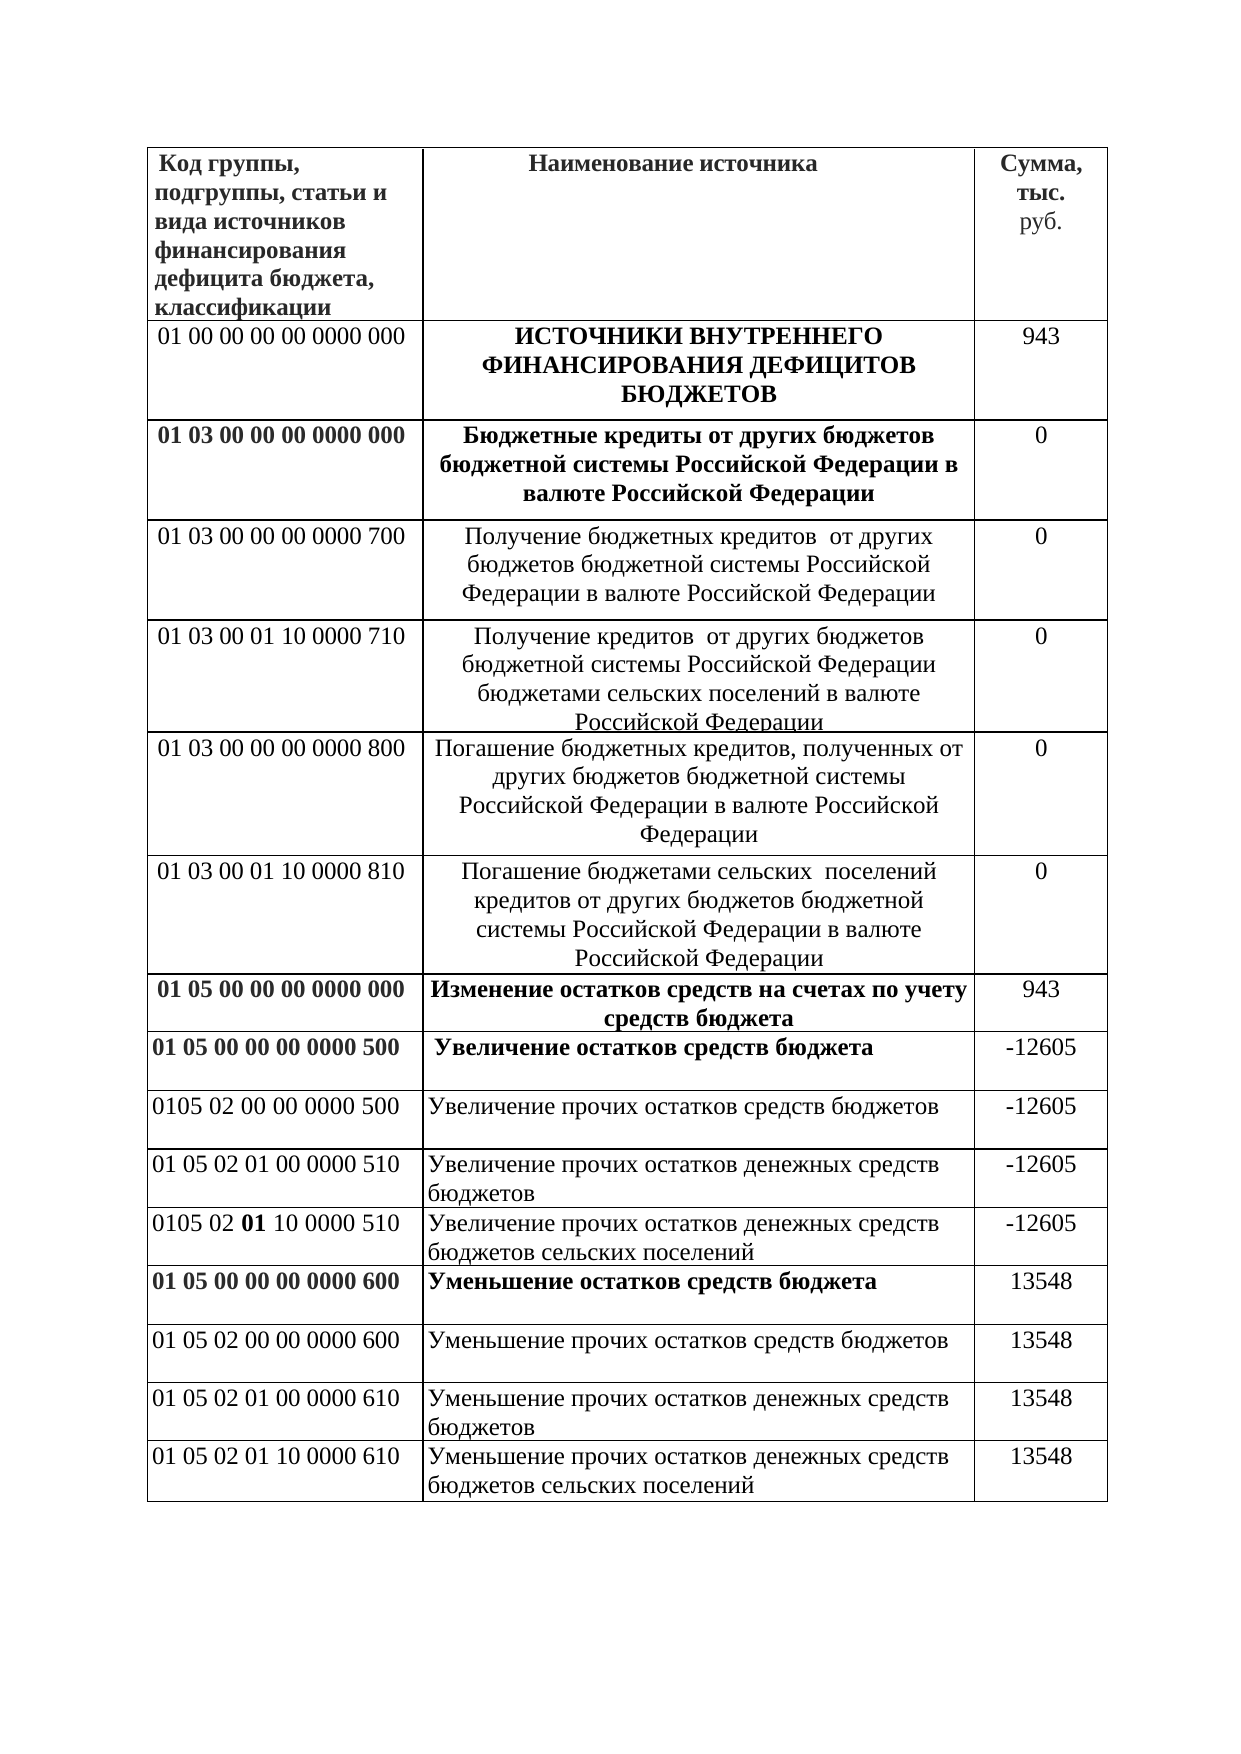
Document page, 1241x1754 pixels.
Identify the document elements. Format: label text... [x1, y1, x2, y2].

table_cell 0 [975, 733, 1107, 855]
table_cell -12605 [975, 1032, 1107, 1090]
table_cell 13548 [975, 1325, 1107, 1382]
table_cell 01 05 00 00 00 0000 600 [148, 1266, 422, 1324]
table_cell 01 05 02 01 10 0000 610 [148, 1441, 422, 1501]
table_cell 01 03 00 00 00 0000 800 [148, 733, 422, 855]
table_cell 0 [975, 421, 1107, 519]
table_header Сумма, тыс. руб. [975, 148, 1107, 319]
table_cell Изменение остатков средств на счетах по учету средств бюджета [424, 975, 974, 1031]
table_cell 01 03 00 00 00 0000 000 [148, 421, 422, 519]
table_cell Увеличение прочих остатков средств бюджетов [424, 1091, 974, 1148]
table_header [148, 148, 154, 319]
table_cell 0 [975, 621, 1107, 731]
table_cell Увеличение прочих остатков денежных средств бюджетов сельских поселений [424, 1208, 974, 1265]
table_cell 01 05 02 00 00 0000 600 [148, 1325, 422, 1382]
table_cell 0 [975, 856, 1107, 973]
table_cell Получение кредитов от других бюджетов бюджетной системы Российской Федерации бюджетами сельских поселений в валюте Российской Федерации [424, 621, 974, 731]
table_cell Уменьшение остатков средств бюджета [424, 1266, 974, 1324]
table_cell 01 05 00 00 00 0000 000 [148, 975, 422, 1031]
table_cell -12605 [975, 1091, 1107, 1148]
table_cell 943 [975, 975, 1107, 1031]
table_cell Получение бюджетных кредитов от других бюджетов бюджетной системы Российской Федерации в валюте Российской Федерации [424, 521, 974, 619]
table_cell 0 [975, 521, 1107, 619]
table_cell Бюджетные кредиты от других бюджетов бюджетной системы Российской Федерации в валюте Российской Федерации [424, 421, 974, 519]
table_cell 01 05 00 00 00 0000 500 [148, 1032, 422, 1090]
table_cell 01 03 00 00 00 0000 700 [148, 521, 422, 619]
table_cell 13548 [975, 1441, 1107, 1501]
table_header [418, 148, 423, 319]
table_header Наименование источника [424, 148, 974, 319]
table_cell Погашение бюджетных кредитов, полученных от других бюджетов бюджетной системы Российской Федерации в валюте Российской Федерации [424, 733, 974, 855]
table_cell -12605 [975, 1150, 1107, 1207]
table_cell 13548 [975, 1383, 1107, 1440]
table_cell Увеличение остатков средств бюджета [424, 1032, 974, 1090]
table_cell Уменьшение прочих остатков денежных средств бюджетов сельских поселений [424, 1441, 974, 1501]
table_cell 943 [975, 321, 1107, 419]
table_cell ИСТОЧНИКИ ВНУТРЕННЕГО ФИНАНСИРОВАНИЯ ДЕФИЦИТОВ БЮДЖЕТОВ [424, 321, 974, 419]
table_cell Погашение бюджетами сельских поселений кредитов от других бюджетов бюджетной системы Российской Федерации в валюте Российской Федерации [424, 856, 974, 973]
table_cell Уменьшение прочих остатков денежных средств бюджетов [424, 1383, 974, 1440]
table_cell 01 00 00 00 00 0000 000 [148, 321, 422, 419]
table_cell 0105 02 00 00 0000 500 [148, 1091, 422, 1148]
table_cell 01 03 00 01 10 0000 810 [148, 856, 422, 973]
table_cell -12605 [975, 1208, 1107, 1265]
table_cell 01 03 00 01 10 0000 710 [148, 621, 422, 731]
table_cell 13548 [975, 1266, 1107, 1324]
table_cell Уменьшение прочих остатков средств бюджетов [424, 1325, 974, 1382]
table_cell 01 05 02 01 00 0000 610 [148, 1383, 422, 1440]
table_cell 0105 02 01 10 0000 510 [148, 1208, 422, 1265]
table_cell Увеличение прочих остатков денежных средств бюджетов [424, 1150, 974, 1207]
table_cell 01 05 02 01 00 0000 510 [148, 1150, 422, 1207]
